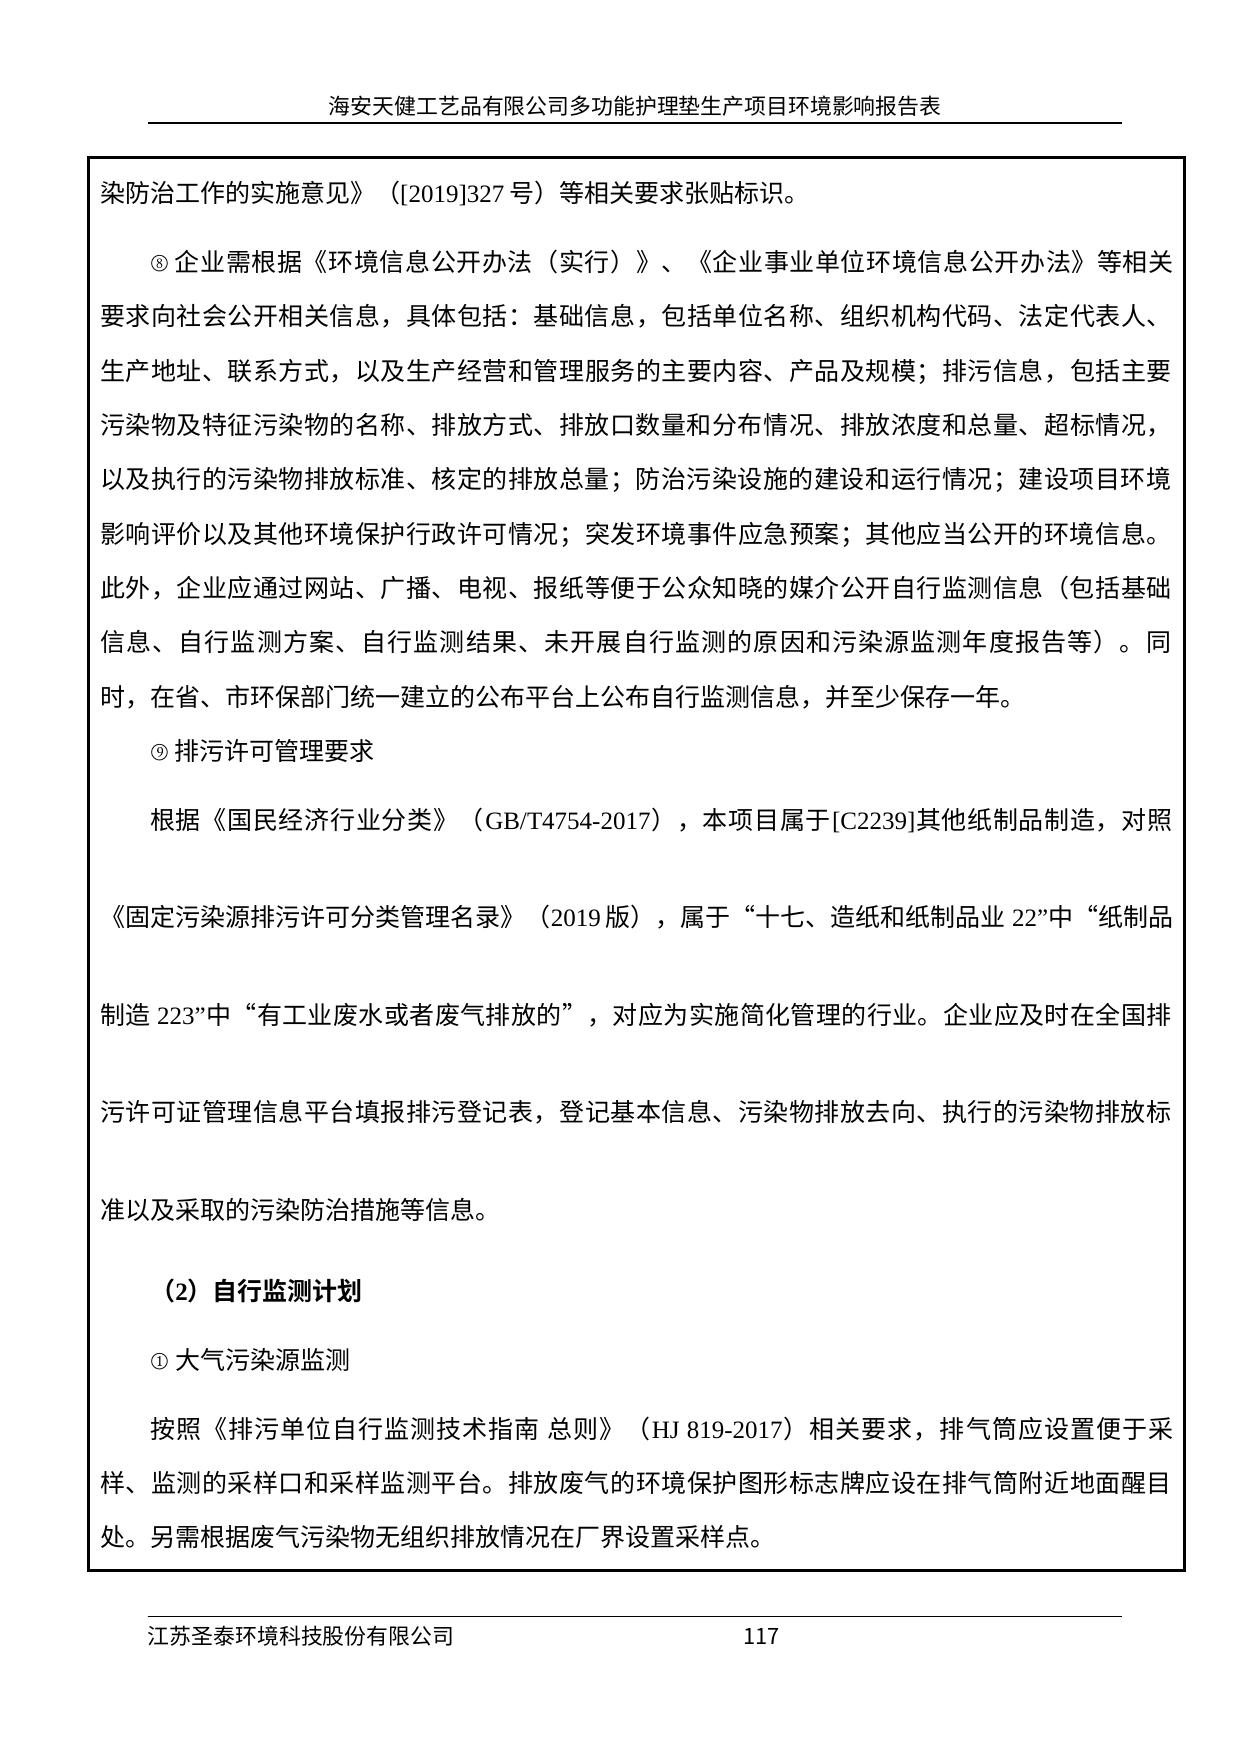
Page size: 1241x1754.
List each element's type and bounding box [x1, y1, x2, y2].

table_cell [90, 159, 1183, 1568]
